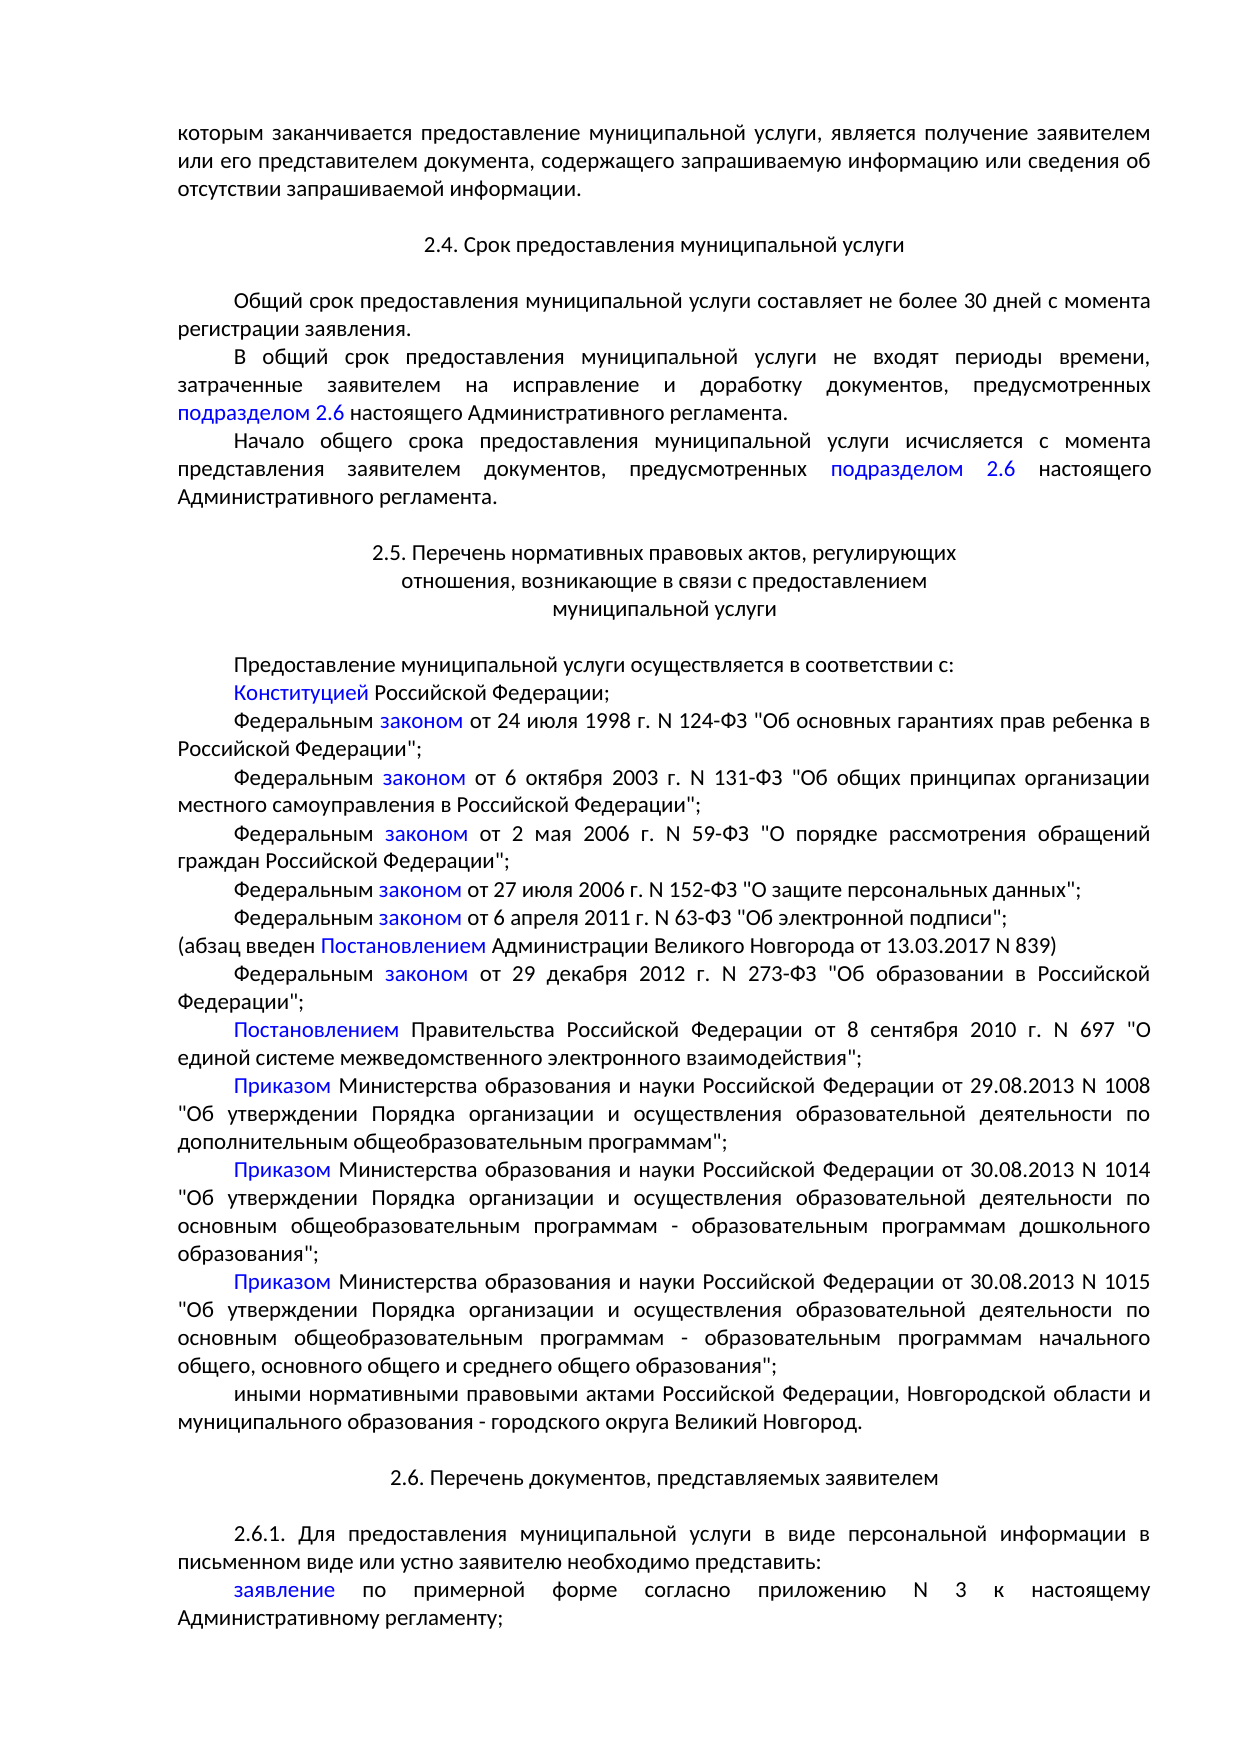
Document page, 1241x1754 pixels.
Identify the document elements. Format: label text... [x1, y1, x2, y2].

text Федеральным законом от 24 июля 1998 г. N 124-ФЗ "Об основных гарантиях прав ребенка в Российской Федерации"; [177, 707, 1152, 763]
text Постановлением Правительства Российской Федерации от 8 сентября 2010 г. N 697 "О единой системе межведомственного электронного взаимодействия"; [177, 1015, 1152, 1071]
text 2.4. Срок предоставления муниципальной услуги [177, 230, 1152, 258]
text Начало общего срока предоставления муниципальной услуги исчисляется с момента представления заявителем документов, предусмотренных подразделом 2.6 настоящего Административного регламента. [177, 426, 1152, 510]
text Приказом Министерства образования и науки Российской Федерации от 30.08.2013 N 1014 "Об утверждении Порядка организации и осуществления образовательной деятельности по основным общеобразовательным программам - образовательным программам дошкольного образования"; [177, 1155, 1152, 1267]
text (абзац введен Постановлением Администрации Великого Новгорода от 13.03.2017 N 839) [177, 931, 1152, 959]
text иными нормативными правовыми актами Российской Федерации, Новгородской области и муниципального образования - городского округа Великий Новгород. [177, 1379, 1152, 1435]
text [177, 118, 1152, 202]
text Федеральным законом от 6 октября 2003 г. N 131-ФЗ "Об общих принципах организации местного самоуправления в Российской Федерации"; [177, 763, 1152, 819]
text 2.5. Перечень нормативных правовых актов, регулирующих [177, 538, 1152, 566]
text Федеральным законом от 2 мая 2006 г. N 59-ФЗ "О порядке рассмотрения обращений граждан Российской Федерации"; [177, 819, 1152, 875]
text муниципальной услуги [177, 594, 1152, 622]
text отношения, возникающие в связи с предоставлением [177, 566, 1152, 594]
text Приказом Министерства образования и науки Российской Федерации от 30.08.2013 N 1015 "Об утверждении Порядка организации и осуществления образовательной деятельности по основным общеобразовательным программам - образовательным программам начального общего, основного общего и среднего общего образования"; [177, 1267, 1152, 1379]
text Федеральным законом от 6 апреля 2011 г. N 63-ФЗ "Об электронной подписи"; [177, 903, 1152, 931]
text 2.6.1. Для предоставления муниципальной услуги в виде персональной информации в письменном виде или устно заявителю необходимо представить: [177, 1519, 1152, 1575]
text Предоставление муниципальной услуги осуществляется в соответствии с: [177, 651, 1152, 678]
text заявление по примерной форме согласно приложению N 3 к настоящему Административному регламенту; [177, 1575, 1152, 1631]
text Общий срок предоставления муниципальной услуги составляет не более 30 дней с момента регистрации заявления. [177, 286, 1152, 342]
text В общий срок предоставления муниципальной услуги не входят периоды времени, затраченные заявителем на исправление и доработку документов, предусмотренных подразделом 2.6 настоящего Административного регламента. [177, 342, 1152, 426]
text Федеральным законом от 27 июля 2006 г. N 152-ФЗ "О защите персональных данных"; [177, 875, 1152, 903]
text Конституцией Российской Федерации; [177, 678, 1152, 707]
text Федеральным законом от 29 декабря 2012 г. N 273-ФЗ "Об образовании в Российской Федерации"; [177, 959, 1152, 1015]
text Приказом Министерства образования и науки Российской Федерации от 29.08.2013 N 1008 "Об утверждении Порядка организации и осуществления образовательной деятельности по дополнительным общеобразовательным программам"; [177, 1071, 1152, 1155]
text 2.6. Перечень документов, представляемых заявителем [177, 1463, 1152, 1491]
